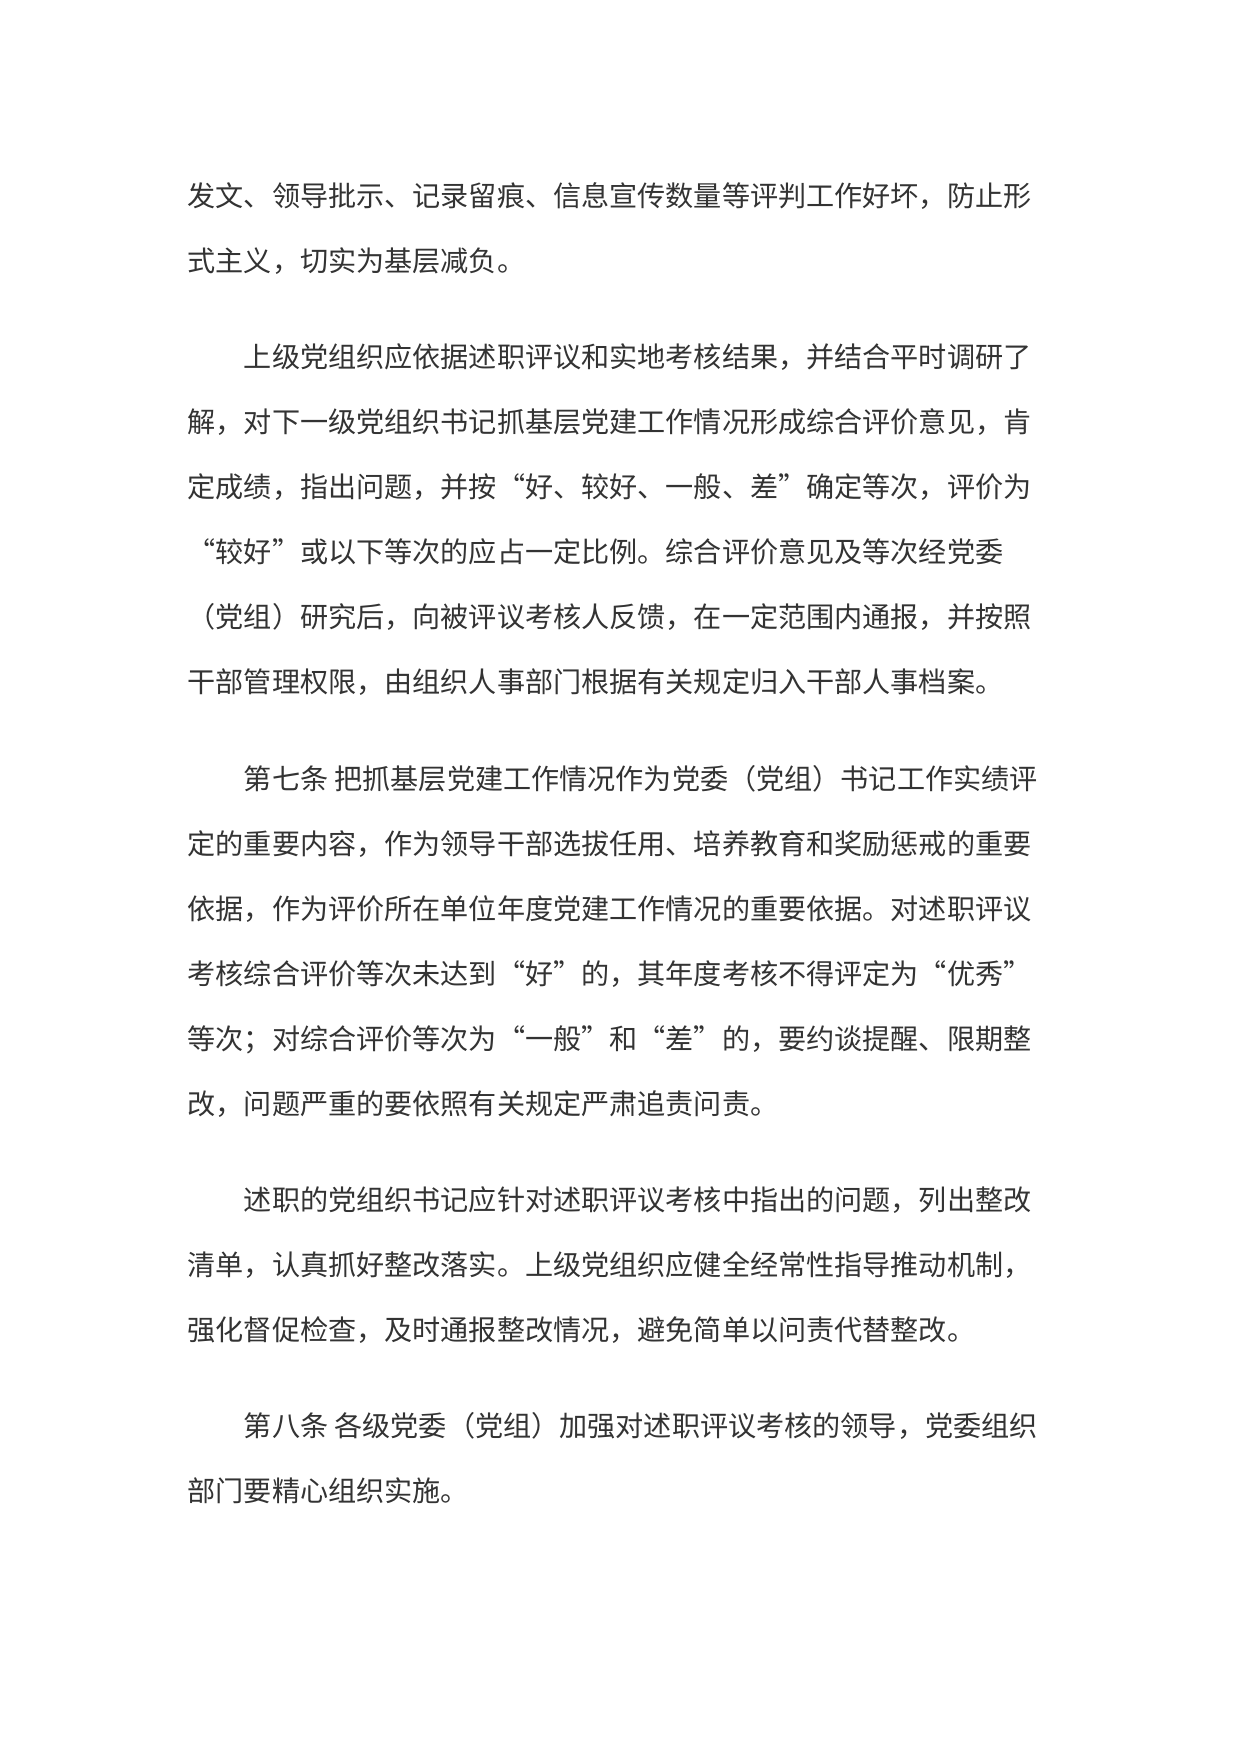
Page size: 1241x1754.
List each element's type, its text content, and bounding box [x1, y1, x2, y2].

text 第七条 把抓基层党建工作情况作为党委（党组）书记工作实绩评定的重要内容，作为领导干部选拔任用、培养教育和奖励惩戒的重要依据，作为评价所在单位年度党建工作情况的重要依据。对述职评议考核综合评价等次未达到“好”的，其年度考核不得评定为“优秀”等次；对综合评价等次为“一般”和“差”的，要约谈提醒、限期整改，问题严重的要依照有关规定严肃追责问责。 [187, 744, 1053, 1134]
text 第八条 各级党委（党组）加强对述职评议考核的领导，党委组织部门要精心组织实施。 [187, 1392, 1053, 1522]
text 上级党组织应依据述职评议和实地考核结果，并结合平时调研了解，对下一级党组织书记抓基层党建工作情况形成综合评价意见，肯定成绩，指出问题，并按“好、较好、一般、差”确定等次，评价为“较好”或以下等次的应占一定比例。综合评价意见及等次经党委（党组）研究后，向被评议考核人反馈，在一定范围内通报，并按照干部管理权限，由组织人事部门根据有关规定归入干部人事档案。 [187, 323, 1053, 713]
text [187, 162, 1053, 292]
text 述职的党组织书记应针对述职评议考核中指出的问题，列出整改清单，认真抓好整改落实。上级党组织应健全经常性指导推动机制，强化督促检查，及时通报整改情况，避免简单以问责代替整改。 [187, 1166, 1053, 1361]
